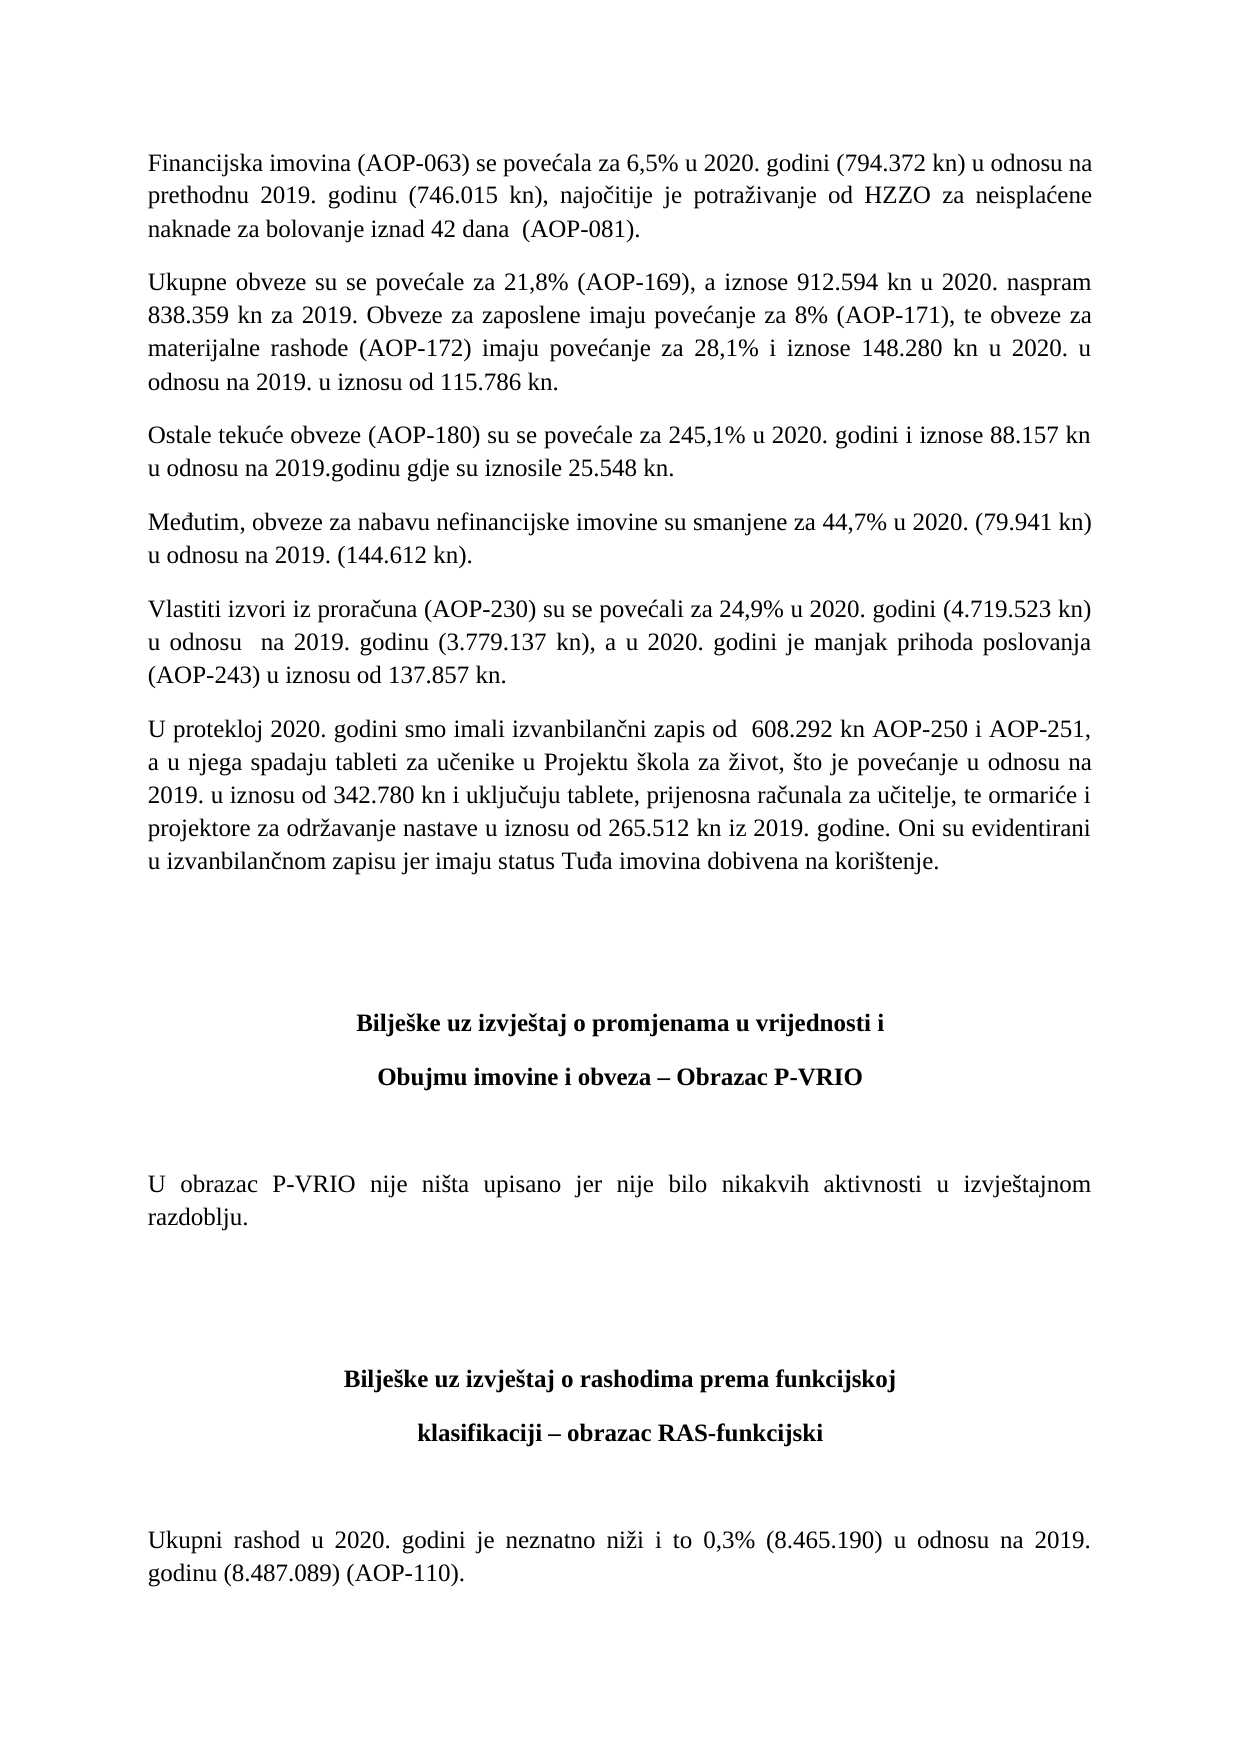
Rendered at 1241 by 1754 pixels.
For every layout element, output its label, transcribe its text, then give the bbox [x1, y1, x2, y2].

text klasifikaciji – obrazac RAS-funkcijski [148, 1418, 1093, 1446]
text Bilješke uz izvještaj o rashodima prema funkcijskoj [148, 1364, 1093, 1393]
text Obujmu imovine i obveza – Obrazac P-VRIO [148, 1062, 1093, 1090]
text Ostale tekuće obveze (AOP-180) su se povećale za 245,1% u 2020. godini i iznose 88.157 kn u odnosu na 2019.godinu gdje su iznosile 25.548 kn. [148, 420, 1093, 482]
text U obrazac P-VRIO nije ništa upisano jer nije bilo nikakvih aktivnosti u izvještajnom razdoblju. [148, 1169, 1093, 1231]
text Vlastiti izvori iz proračuna (AOP-230) su se povećali za 24,9% u 2020. godini (4.719.523 kn) u odnosu na 2019. godinu (3.779.137 kn), a u 2020. godini je manjak prihoda poslovanja (AOP-243) u iznosu od 137.857 kn. [148, 594, 1093, 689]
text Ukupne obveze su se povećale za 21,8% (AOP-169), a iznose 912.594 kn u 2020. naspram 838.359 kn za 2019. Obveze za zaposlene imaju povećanje za 8% (AOP-171), te obveze za materijalne rashode (AOP-172) imaju povećanje za 28,1% i iznose 148.280 kn u 2020. u odnosu na 2019. u iznosu od 115.786 kn. [148, 267, 1093, 395]
text U protekloj 2020. godini smo imali izvanbilančni zapis od 608.292 kn AOP-250 i AOP-251, a u njega spadaju tableti za učenike u Projektu škola za život, što je povećanje u odnosu na 2019. u iznosu od 342.780 kn i uključuju tablete, prijenosna računala za učitelje, te ormariće i projektore za održavanje nastave u iznosu od 265.512 kn iz 2019. godine. Oni su evidentirani u izvanbilančnom zapisu jer imaju status Tuđa imovina dobivena na korištenje. [148, 714, 1093, 875]
text Bilješke uz izvještaj o promjenama u vrijednosti i [148, 1008, 1093, 1036]
text Međutim, obveze za nabavu nefinancijske imovine su smanjene za 44,7% u 2020. (79.941 kn) u odnosu na 2019. (144.612 kn). [148, 507, 1093, 569]
text Financijska imovina (AOP-063) se povećala za 6,5% u 2020. godini (794.372 kn) u odnosu na prethodnu 2019. godinu (746.015 kn), najočitije je potraživanje od HZZO za neisplaćene naknade za bolovanje iznad 42 dana (AOP-081). [148, 148, 1093, 242]
text Ukupni rashod u 2020. godini je neznatno niži i to 0,3% (8.465.190) u odnosu na 2019. godinu (8.487.089) (AOP-110). [148, 1525, 1093, 1587]
